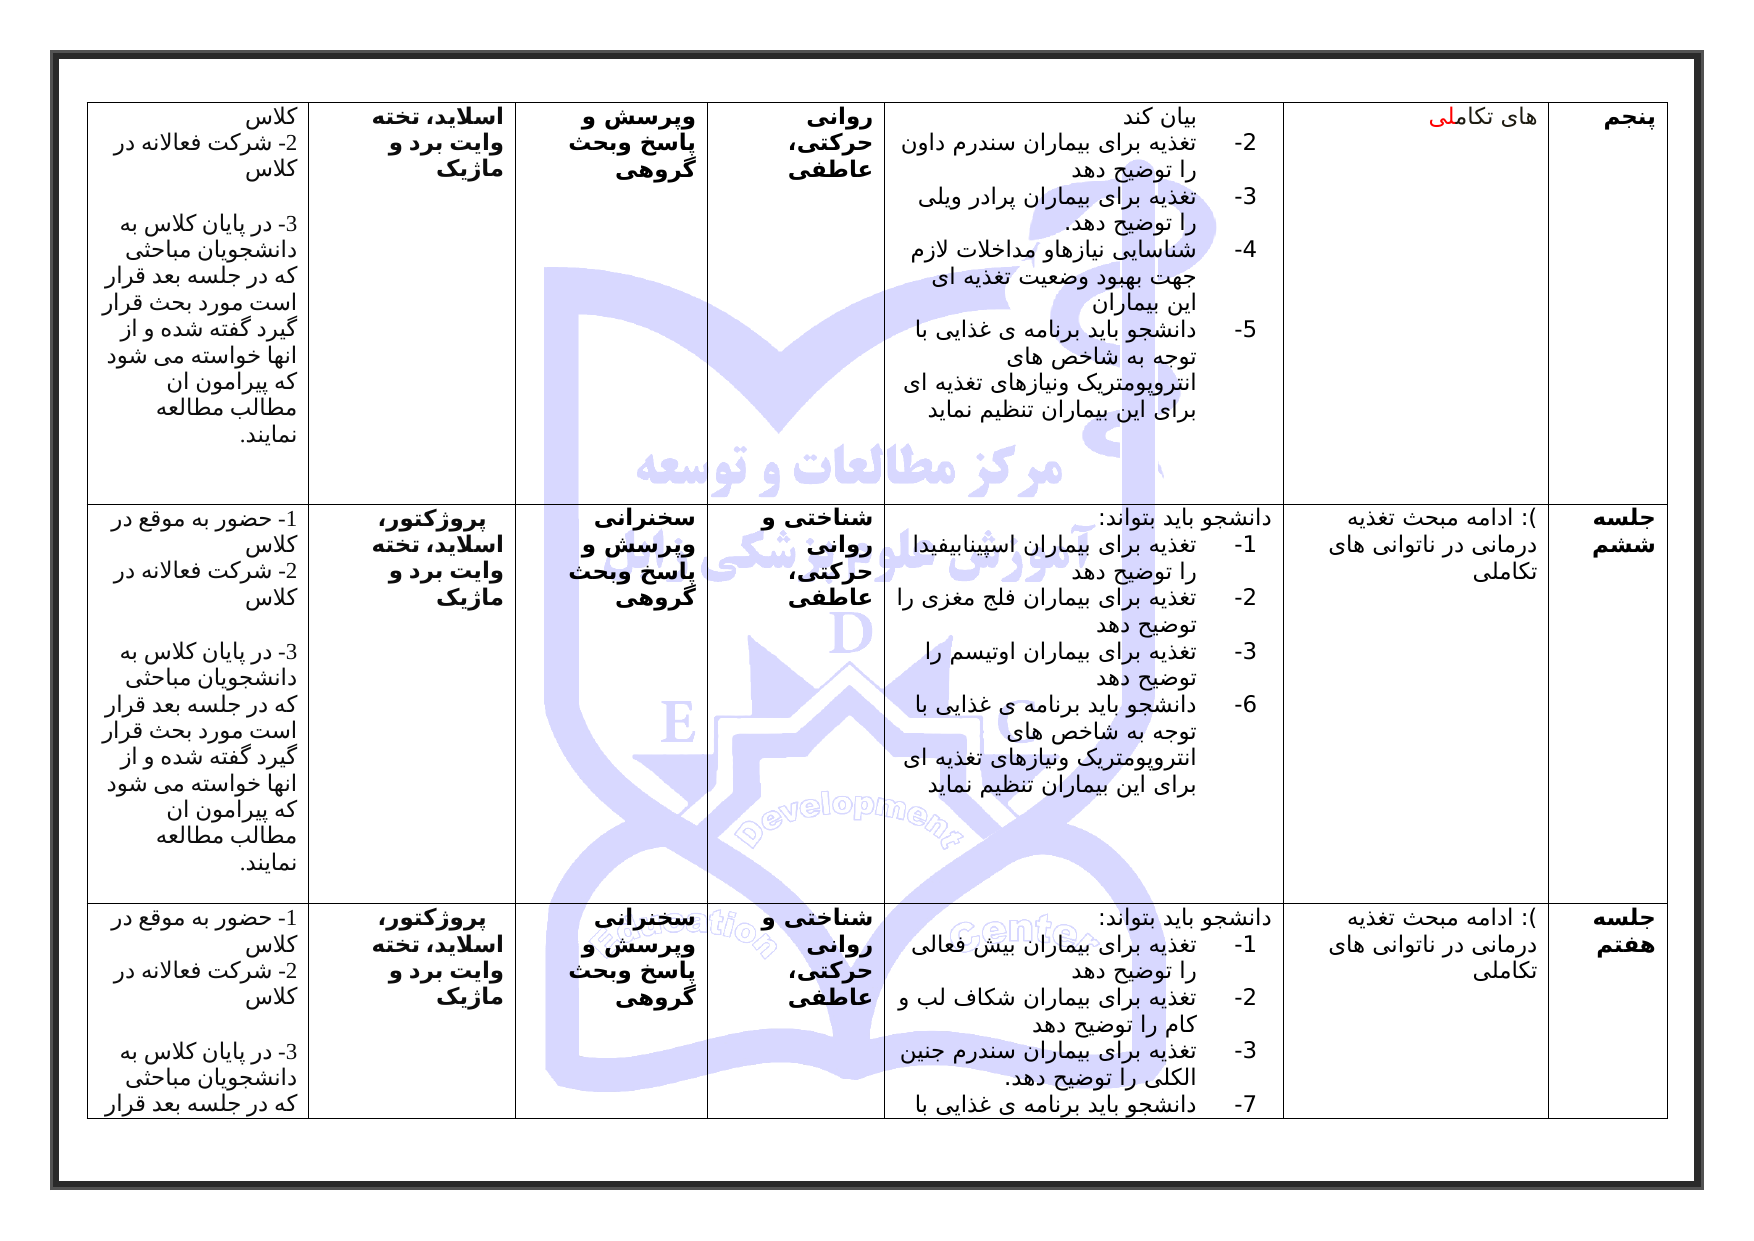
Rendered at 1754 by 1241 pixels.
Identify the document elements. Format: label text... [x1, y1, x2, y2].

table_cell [88, 103, 308, 503]
table_cell پروژکتور، اسلاید، تخته وایت برد و ماژیک [309, 505, 515, 903]
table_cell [708, 103, 884, 503]
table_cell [88, 904, 308, 1118]
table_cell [309, 904, 515, 1118]
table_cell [885, 904, 1283, 1118]
table_cell جلسه پنجم [1549, 103, 1667, 503]
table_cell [1284, 103, 1548, 503]
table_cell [885, 103, 1283, 503]
table_cell جلسه ششم [1549, 505, 1667, 903]
table_cell جلسه هفتم [1549, 904, 1667, 1118]
table_cell سخنرانی وپرسش و پاسخ وبحث گروهی [516, 505, 707, 903]
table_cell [516, 103, 707, 503]
table_cell شناختی و روانی حرکتی، عاطفی [708, 505, 884, 903]
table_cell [309, 103, 515, 503]
table_cell ): ادامه مبحث تغذیه درمانی در ناتوانی های تکاملی [1284, 505, 1548, 903]
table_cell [516, 904, 707, 1118]
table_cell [708, 904, 884, 1118]
table_cell دانشجو باید بتواند: تغذیه برای بیماران اسپینابیفیدا را توضیح دهد تغذیه برای بیماران فلج مغزی را توضیح دهد تغذیه برای بیماران اوتیسم را توضیح دهد دانشجو باید برنامه ی غذایی با توجه به شاخص های انتروپومتریک ونیازهای تغذیه ای برای این بیماران تنظیم نماید [885, 505, 1283, 903]
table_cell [1284, 904, 1548, 1118]
